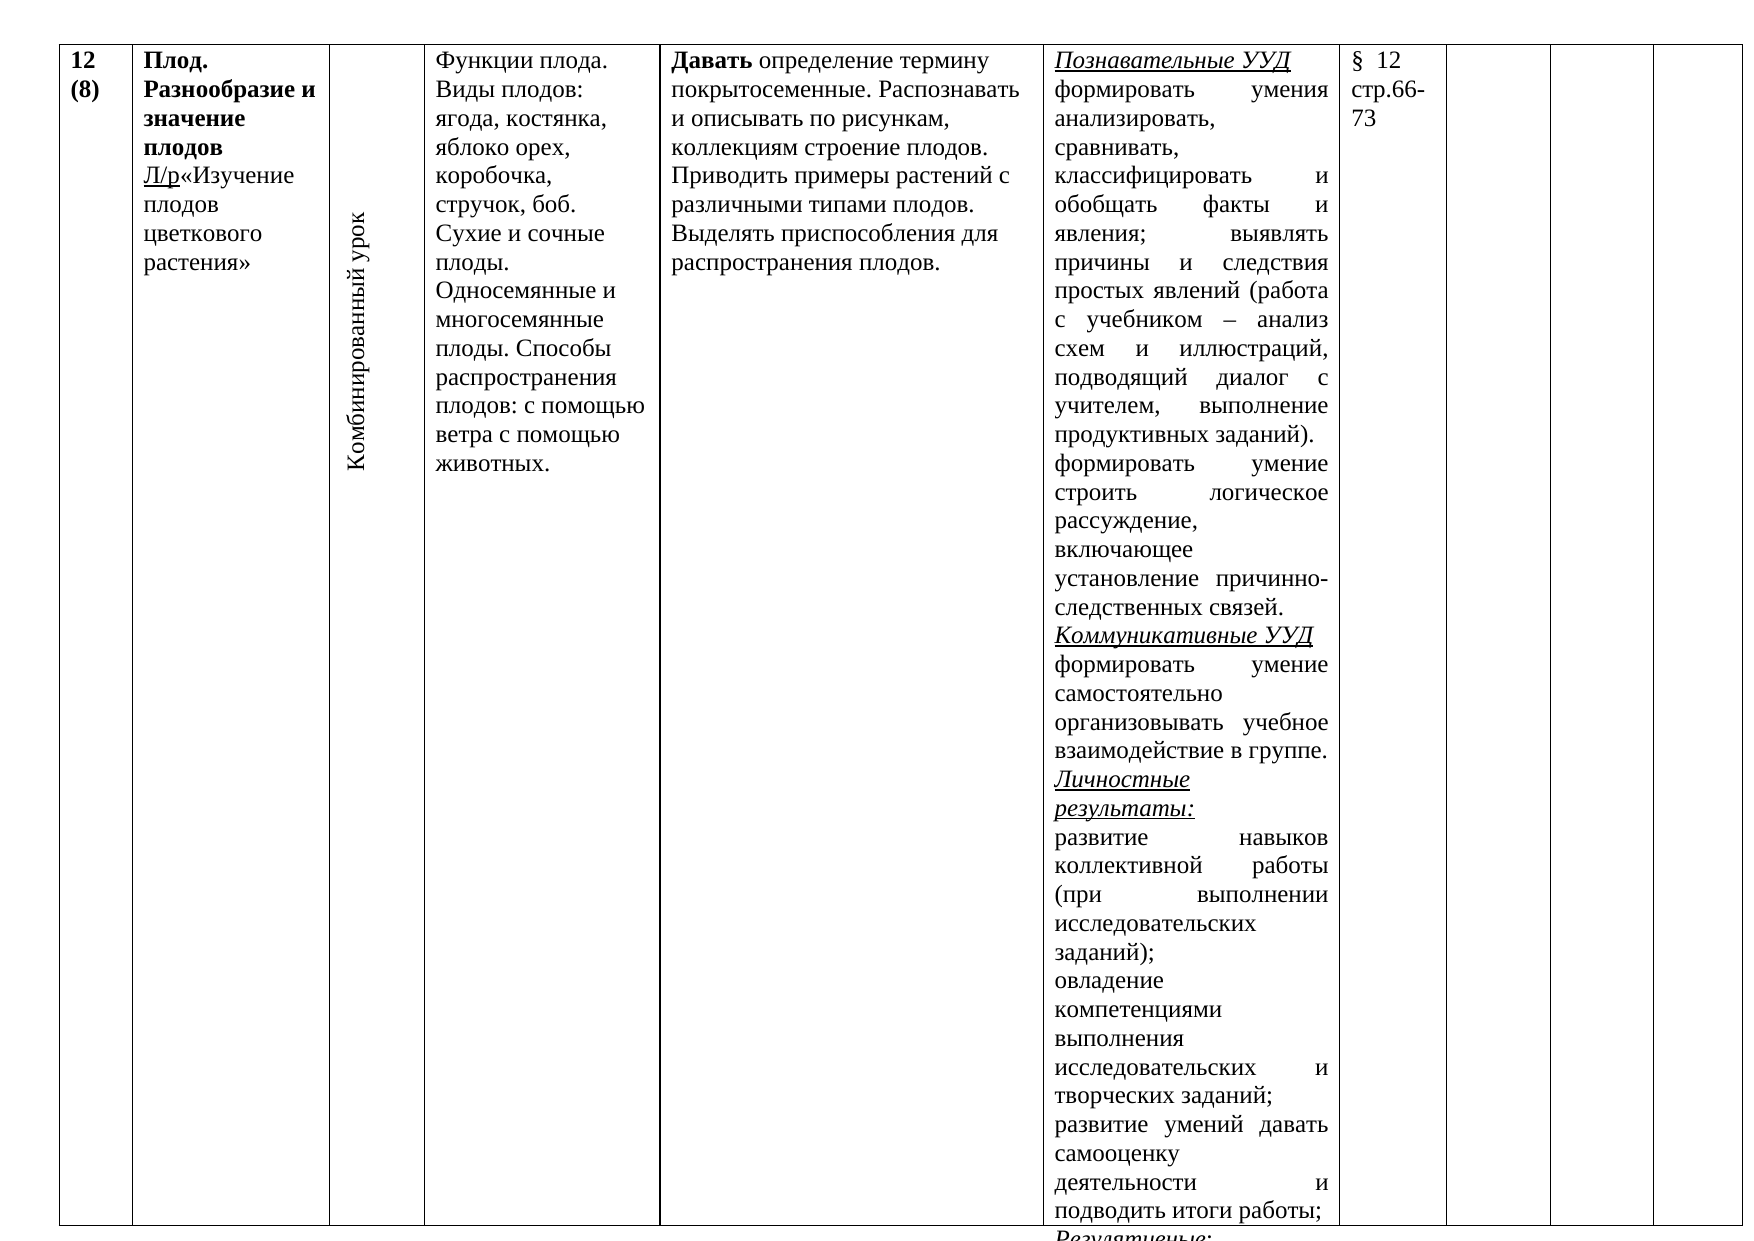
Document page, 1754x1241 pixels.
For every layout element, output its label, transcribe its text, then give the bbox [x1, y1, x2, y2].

table_cell Функции плода. Виды плодов: ягода, костянка, яблоко орех, коробочка, стручок, боб. Сухие и сочные плоды. Односемянные и многосемянные плоды. Способы распространения плодов: с помощью ветра с помощью животных. [425, 45, 659, 1225]
table_cell Плод. Разнообразие и значение плодов Л/р«Изучение плодов цветкового растения» [133, 45, 329, 1225]
table_cell [1551, 45, 1653, 1225]
table_cell Познавательные УУД формировать умения анализировать, сравнивать, классифицировать и обобщать факты и явления; выявлять причины и следствия простых явлений (работа с учебником – анализ схем и иллюстраций, подводящий диалог с учителем, выполнение продуктивных заданий). формировать умение строить логическое рассуждение, включающее установление причинно-следственных связей. Коммуникативные УУД формировать умение самостоятельно организовывать учебное взаимодействие в группе. Личностные результаты: развитие навыков коллективной работы (при выполнении исследовательских заданий); овладение компетенциями выполнения исследовательских и творческих заданий; развитие умений давать самооценку деятельности и подводить итоги работы; Регулятивные: развитие навыков оценки и самоанализа [1044, 45, 1339, 1225]
table_cell Давать определение термину покрытосеменные. Распознавать и описывать по рисункам, коллекциям строение плодов. Приводить примеры растений с различными типами плодов. Выделять приспособления для распространения плодов. [661, 45, 1043, 1225]
table_cell § 12 стр.66-73 [1340, 45, 1446, 1225]
table_cell 12 (8) [60, 45, 132, 1225]
table_cell [1447, 45, 1550, 1225]
table_cell Комбинированный урок [330, 45, 424, 1225]
table_cell [1654, 45, 1742, 1225]
